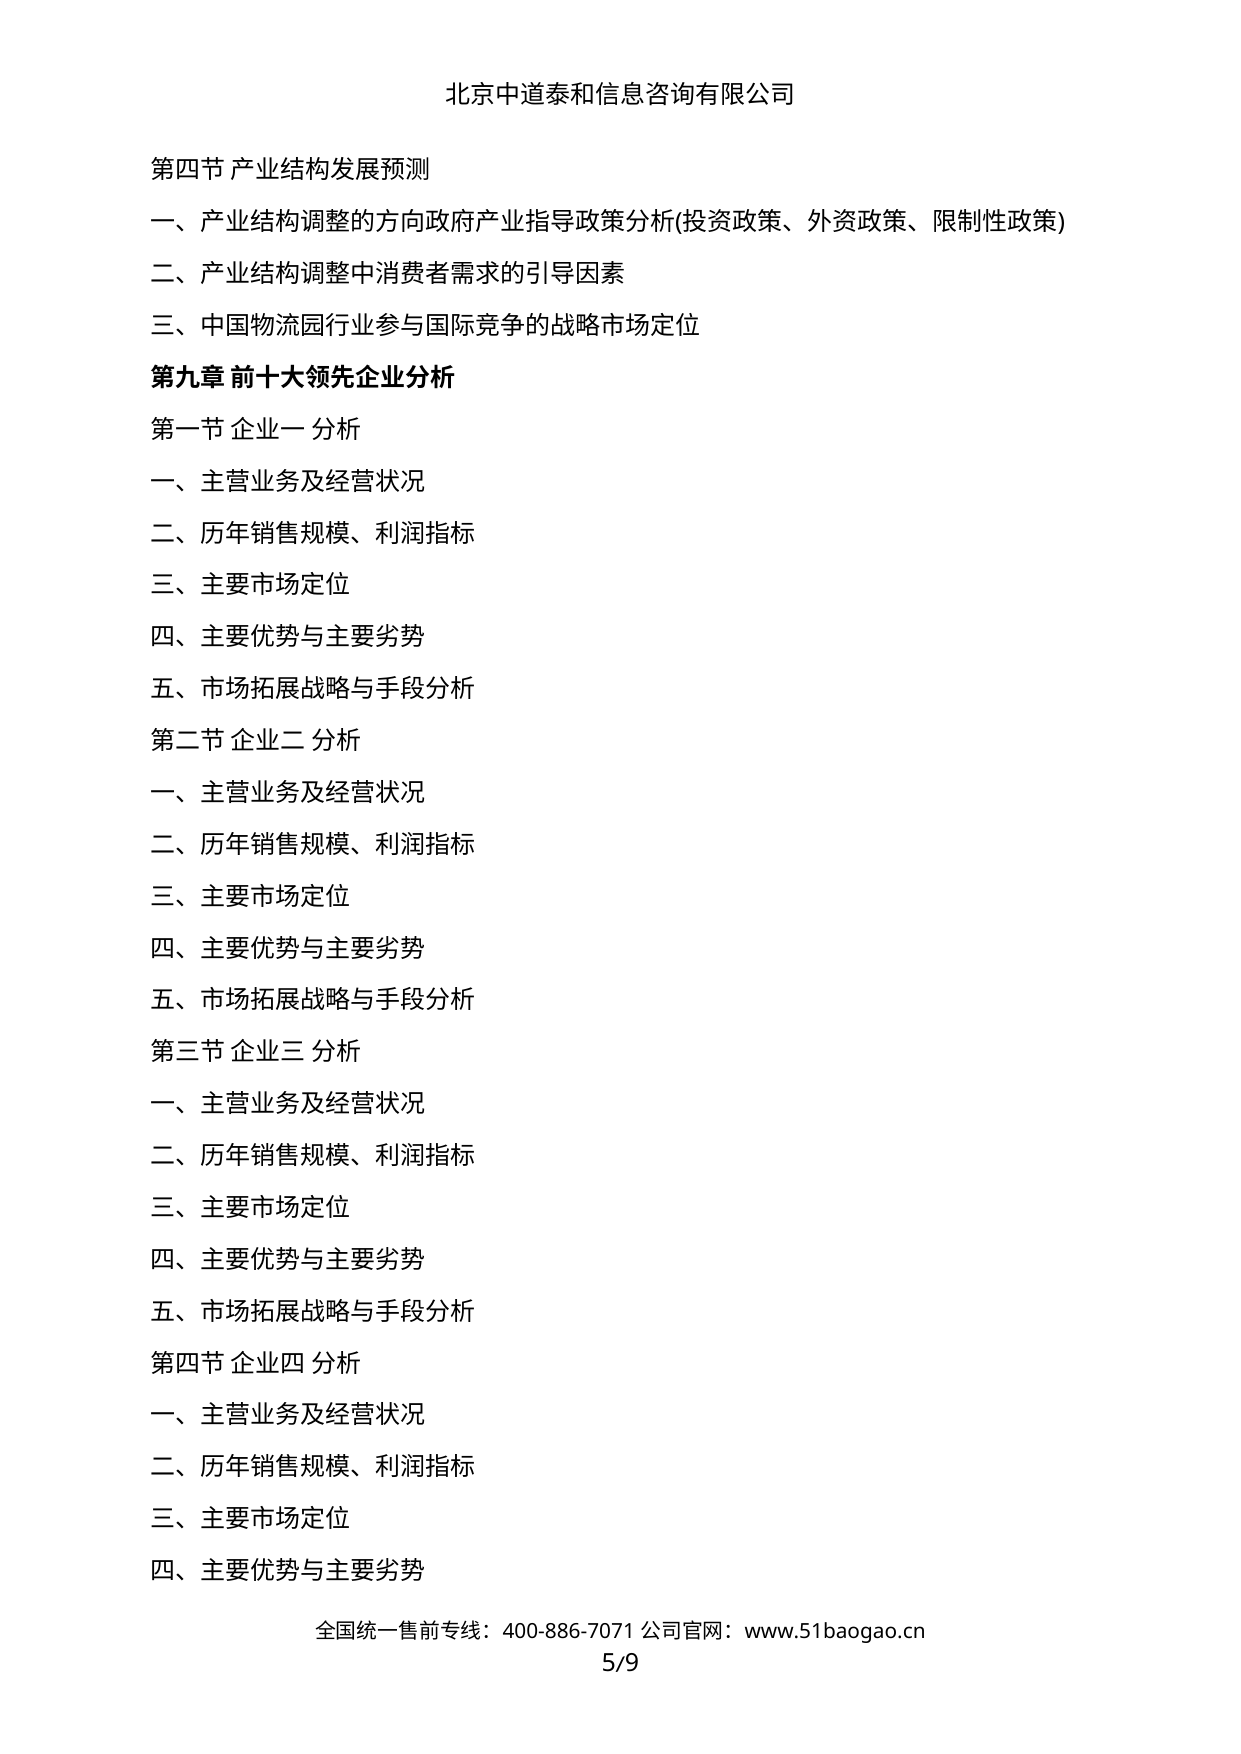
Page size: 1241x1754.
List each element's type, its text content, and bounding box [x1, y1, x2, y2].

text 一、主营业务及经营状况 [150, 461, 1090, 497]
text 第九章 前十大领先企业分析 [150, 357, 1090, 394]
text 三、主要市场定位 [150, 1187, 1090, 1224]
text 二、历年销售规模、利润指标 [150, 824, 1090, 861]
text 第四节 产业结构发展预测 [150, 150, 1090, 186]
text 二、历年销售规模、利润指标 [150, 1447, 1090, 1483]
text 二、产业结构调整中消费者需求的引导因素 [150, 254, 1090, 290]
text 四、主要优势与主要劣势 [150, 1239, 1090, 1276]
text 五、市场拓展战略与手段分析 [150, 669, 1090, 705]
text 第二节 企业二 分析 [150, 721, 1090, 757]
text 五、市场拓展战略与手段分析 [150, 980, 1090, 1016]
text 第一节 企业一 分析 [150, 409, 1090, 446]
text 第四节 企业四 分析 [150, 1343, 1090, 1379]
text 一、产业结构调整的方向政府产业指导政策分析(投资政策、外资政策、限制性政策) [150, 202, 1090, 238]
text 一、主营业务及经营状况 [150, 1084, 1090, 1120]
text 二、历年销售规模、利润指标 [150, 513, 1090, 549]
text 三、中国物流园行业参与国际竞争的战略市场定位 [150, 306, 1090, 342]
text 三、主要市场定位 [150, 565, 1090, 601]
text 一、主营业务及经营状况 [150, 1395, 1090, 1431]
text 四、主要优势与主要劣势 [150, 1551, 1090, 1587]
text 三、主要市场定位 [150, 876, 1090, 912]
text 第三节 企业三 分析 [150, 1032, 1090, 1068]
text 二、历年销售规模、利润指标 [150, 1136, 1090, 1172]
text 三、主要市场定位 [150, 1499, 1090, 1535]
text 四、主要优势与主要劣势 [150, 617, 1090, 653]
text 四、主要优势与主要劣势 [150, 928, 1090, 964]
text 五、市场拓展战略与手段分析 [150, 1291, 1090, 1327]
text 一、主营业务及经营状况 [150, 772, 1090, 809]
